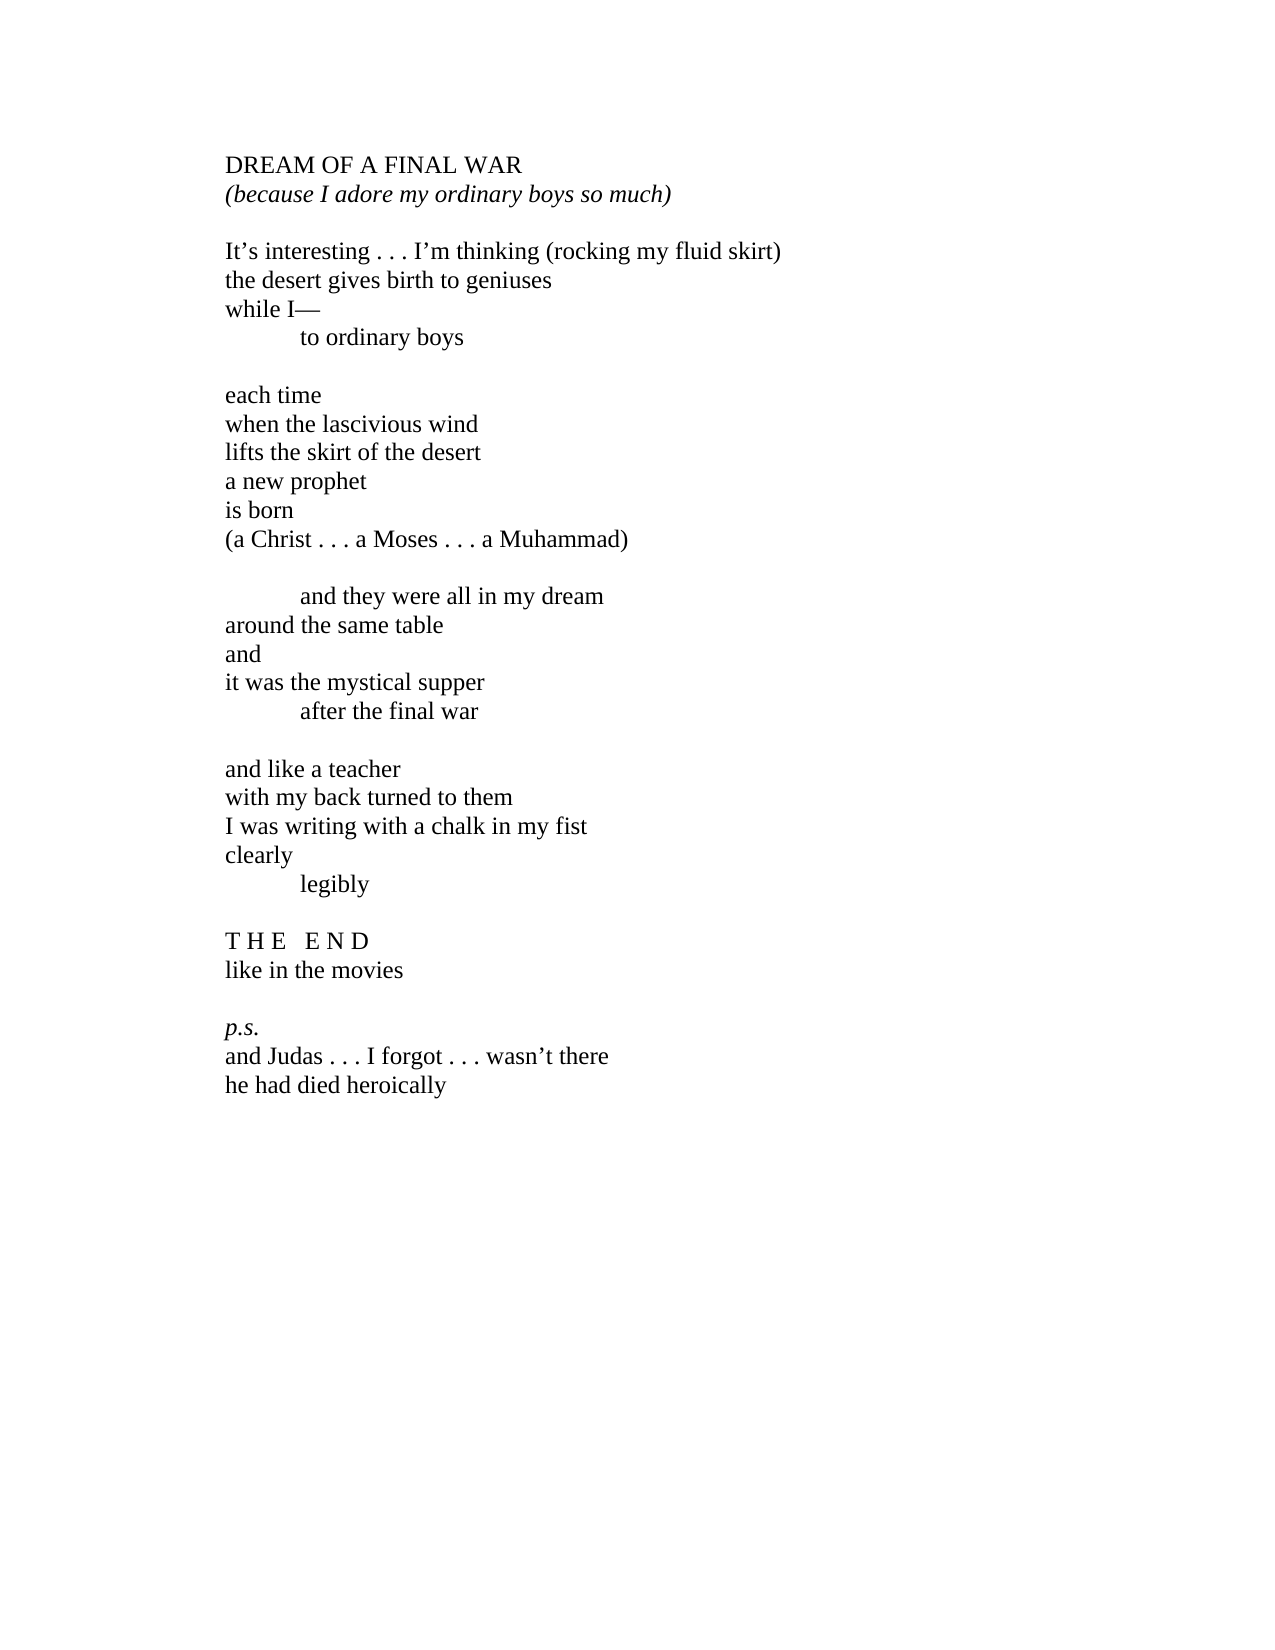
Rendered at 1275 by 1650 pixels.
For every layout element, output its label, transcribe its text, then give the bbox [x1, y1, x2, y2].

text to ordinary boys [225, 322, 1125, 351]
text lifts the skirt of the desert [225, 437, 1125, 466]
text and [225, 639, 1125, 667]
text he had died heroically [225, 1070, 1125, 1099]
text and Judas . . . I forgot . . . wasn’t there [225, 1041, 1125, 1070]
text and like a teacher [225, 754, 1125, 782]
text (because I adore my ordinary boys so much) [225, 179, 1125, 207]
text with my back turned to them [225, 782, 1125, 811]
text a new prophet [225, 466, 1125, 495]
text after the final war [225, 696, 1125, 725]
text it was the mystical supper [225, 667, 1125, 696]
text each time [225, 380, 1125, 409]
text It’s interesting . . . I’m thinking (rocking my fluid skirt) [225, 236, 1125, 265]
text while I— [225, 294, 1125, 322]
text (a Christ . . . a Moses . . . a Muhammad) [225, 524, 1125, 552]
text and they were all in my dream [225, 581, 1125, 610]
text p.s. [225, 1012, 1125, 1041]
text legibly [225, 869, 1125, 897]
text the desert gives birth to geniuses [225, 265, 1125, 294]
text is born [225, 495, 1125, 524]
text DREAM OF A FINAL WAR [225, 150, 1125, 179]
text around the same table [225, 610, 1125, 639]
text clearly [225, 840, 1125, 869]
text T H E E N D [225, 926, 1125, 955]
text when the lascivious wind [225, 409, 1125, 437]
text I was writing with a chalk in my fist [225, 811, 1125, 840]
text like in the movies [225, 955, 1125, 984]
